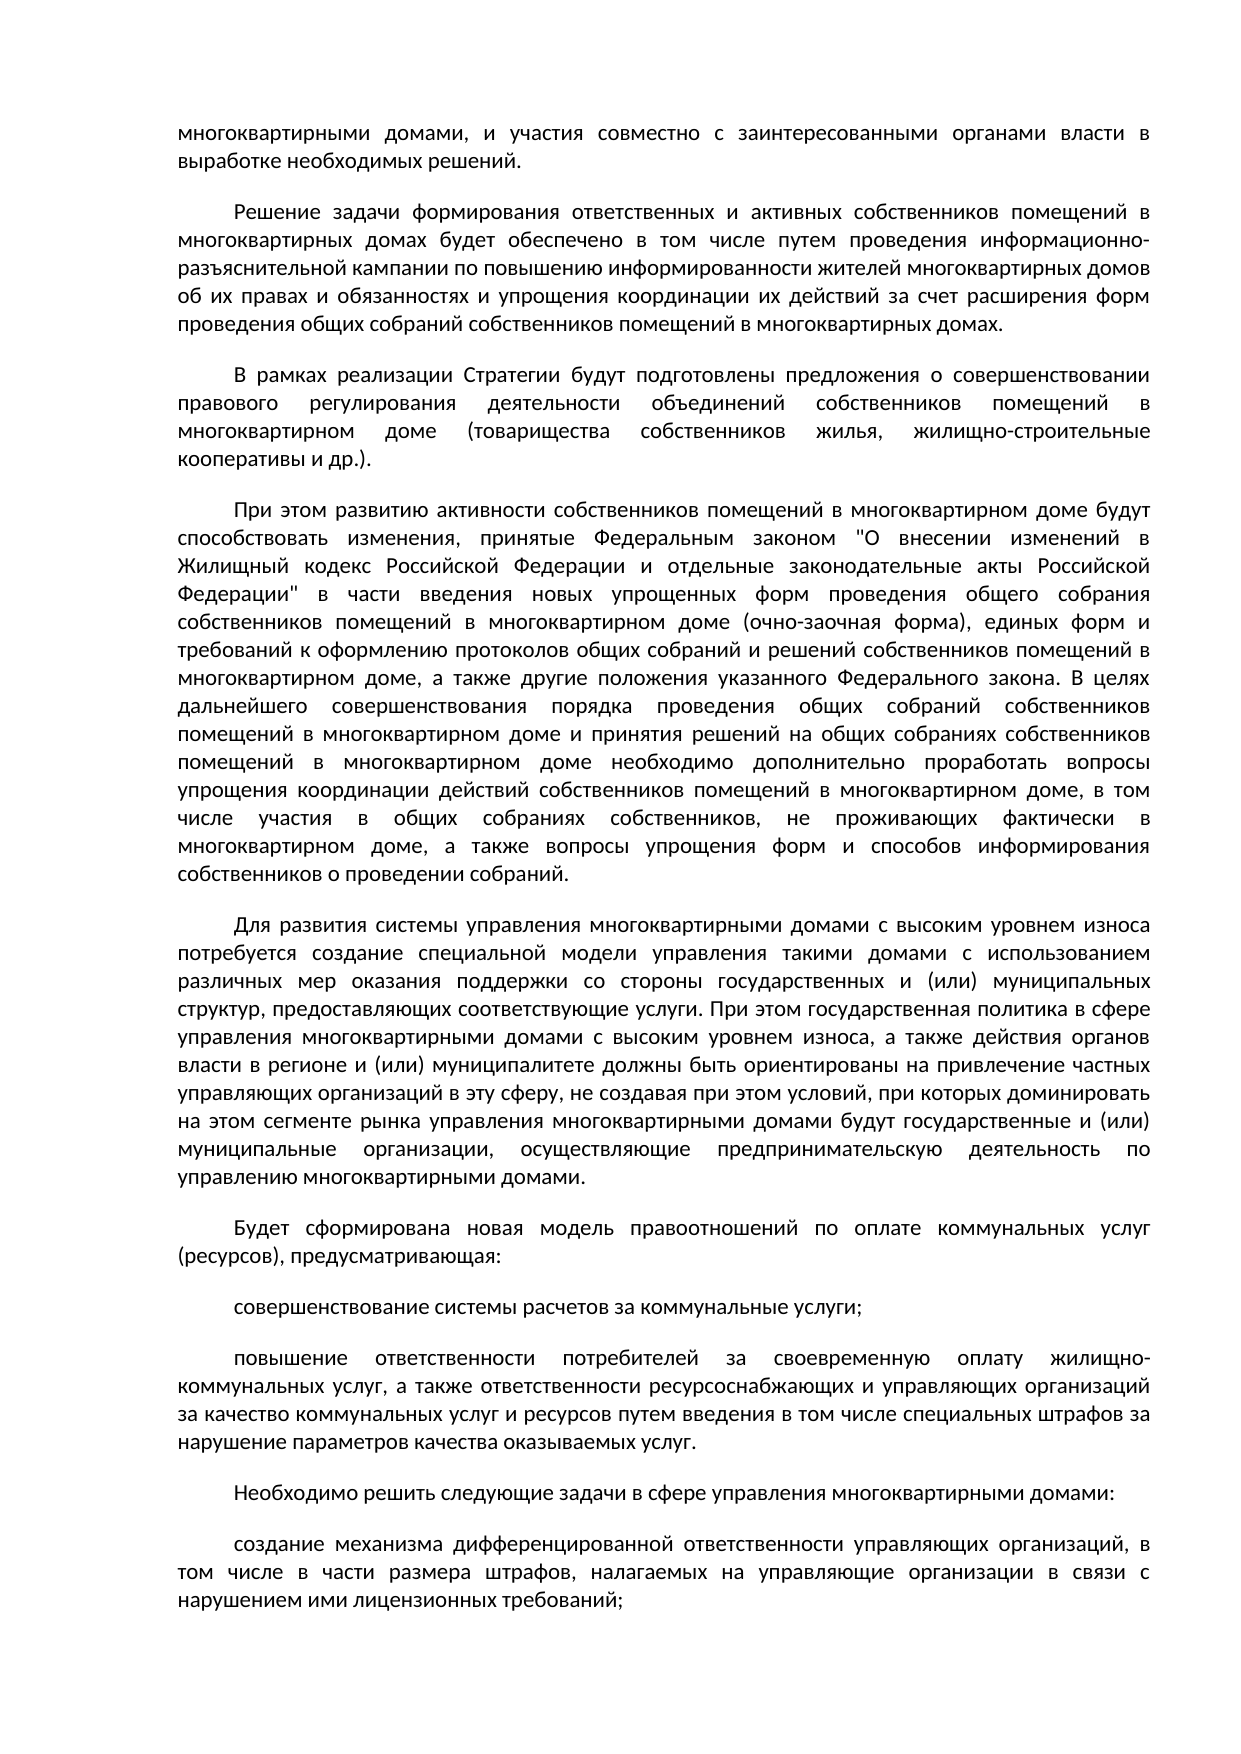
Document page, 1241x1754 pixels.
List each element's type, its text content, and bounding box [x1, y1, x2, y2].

text создание механизма дифференцированной ответственности управляющих организаций, в том числе в части размера штрафов, налагаемых на управляющие организации в связи с нарушением ими лицензионных требований; [177, 1529, 1152, 1613]
text В рамках реализации Стратегии будут подготовлены предложения о совершенствовании правового регулирования деятельности объединений собственников помещений в многоквартирном доме (товарищества собственников жилья, жилищно-строительные кооперативы и др.). [177, 360, 1152, 472]
text повышение ответственности потребителей за своевременную оплату жилищно-коммунальных услуг, а также ответственности ресурсоснабжающих и управляющих организаций за качество коммунальных услуг и ресурсов путем введения в том числе специальных штрафов за нарушение параметров качества оказываемых услуг. [177, 1343, 1152, 1455]
text Решение задачи формирования ответственных и активных собственников помещений в многоквартирных домах будет обеспечено в том числе путем проведения информационно-разъяснительной кампании по повышению информированности жителей многоквартирных домов об их правах и обязанностях и упрощения координации их действий за счет расширения форм проведения общих собраний собственников помещений в многоквартирных домах. [177, 197, 1152, 337]
text Будет сформирована новая модель правоотношений по оплате коммунальных услуг (ресурсов), предусматривающая: [177, 1213, 1152, 1269]
text совершенствование системы расчетов за коммунальные услуги; [177, 1292, 1152, 1320]
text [177, 118, 1152, 174]
text При этом развитию активности собственников помещений в многоквартирном доме будут способствовать изменения, принятые Федеральным законом "О внесении изменений в Жилищный кодекс Российской Федерации и отдельные законодательные акты Российской Федерации" в части введения новых упрощенных форм проведения общего собрания собственников помещений в многоквартирном доме (очно-заочная форма), единых форм и требований к оформлению протоколов общих собраний и решений собственников помещений в многоквартирном доме, а также другие положения указанного Федерального закона. В целях дальнейшего совершенствования порядка проведения общих собраний собственников помещений в многоквартирном доме и принятия решений на общих собраниях собственников помещений в многоквартирном доме необходимо дополнительно проработать вопросы упрощения координации действий собственников помещений в многоквартирном доме, в том числе участия в общих собраниях собственников, не проживающих фактически в многоквартирном доме, а также вопросы упрощения форм и способов информирования собственников о проведении собраний. [177, 495, 1152, 887]
text Для развития системы управления многоквартирными домами с высоким уровнем износа потребуется создание специальной модели управления такими домами с использованием различных мер оказания поддержки со стороны государственных и (или) муниципальных структур, предоставляющих соответствующие услуги. При этом государственная политика в сфере управления многоквартирными домами с высоким уровнем износа, а также действия органов власти в регионе и (или) муниципалитете должны быть ориентированы на привлечение частных управляющих организаций в эту сферу, не создавая при этом условий, при которых доминировать на этом сегменте рынка управления многоквартирными домами будут государственные и (или) муниципальные организации, осуществляющие предпринимательскую деятельность по управлению многоквартирными домами. [177, 910, 1152, 1191]
text Необходимо решить следующие задачи в сфере управления многоквартирными домами: [177, 1478, 1152, 1506]
